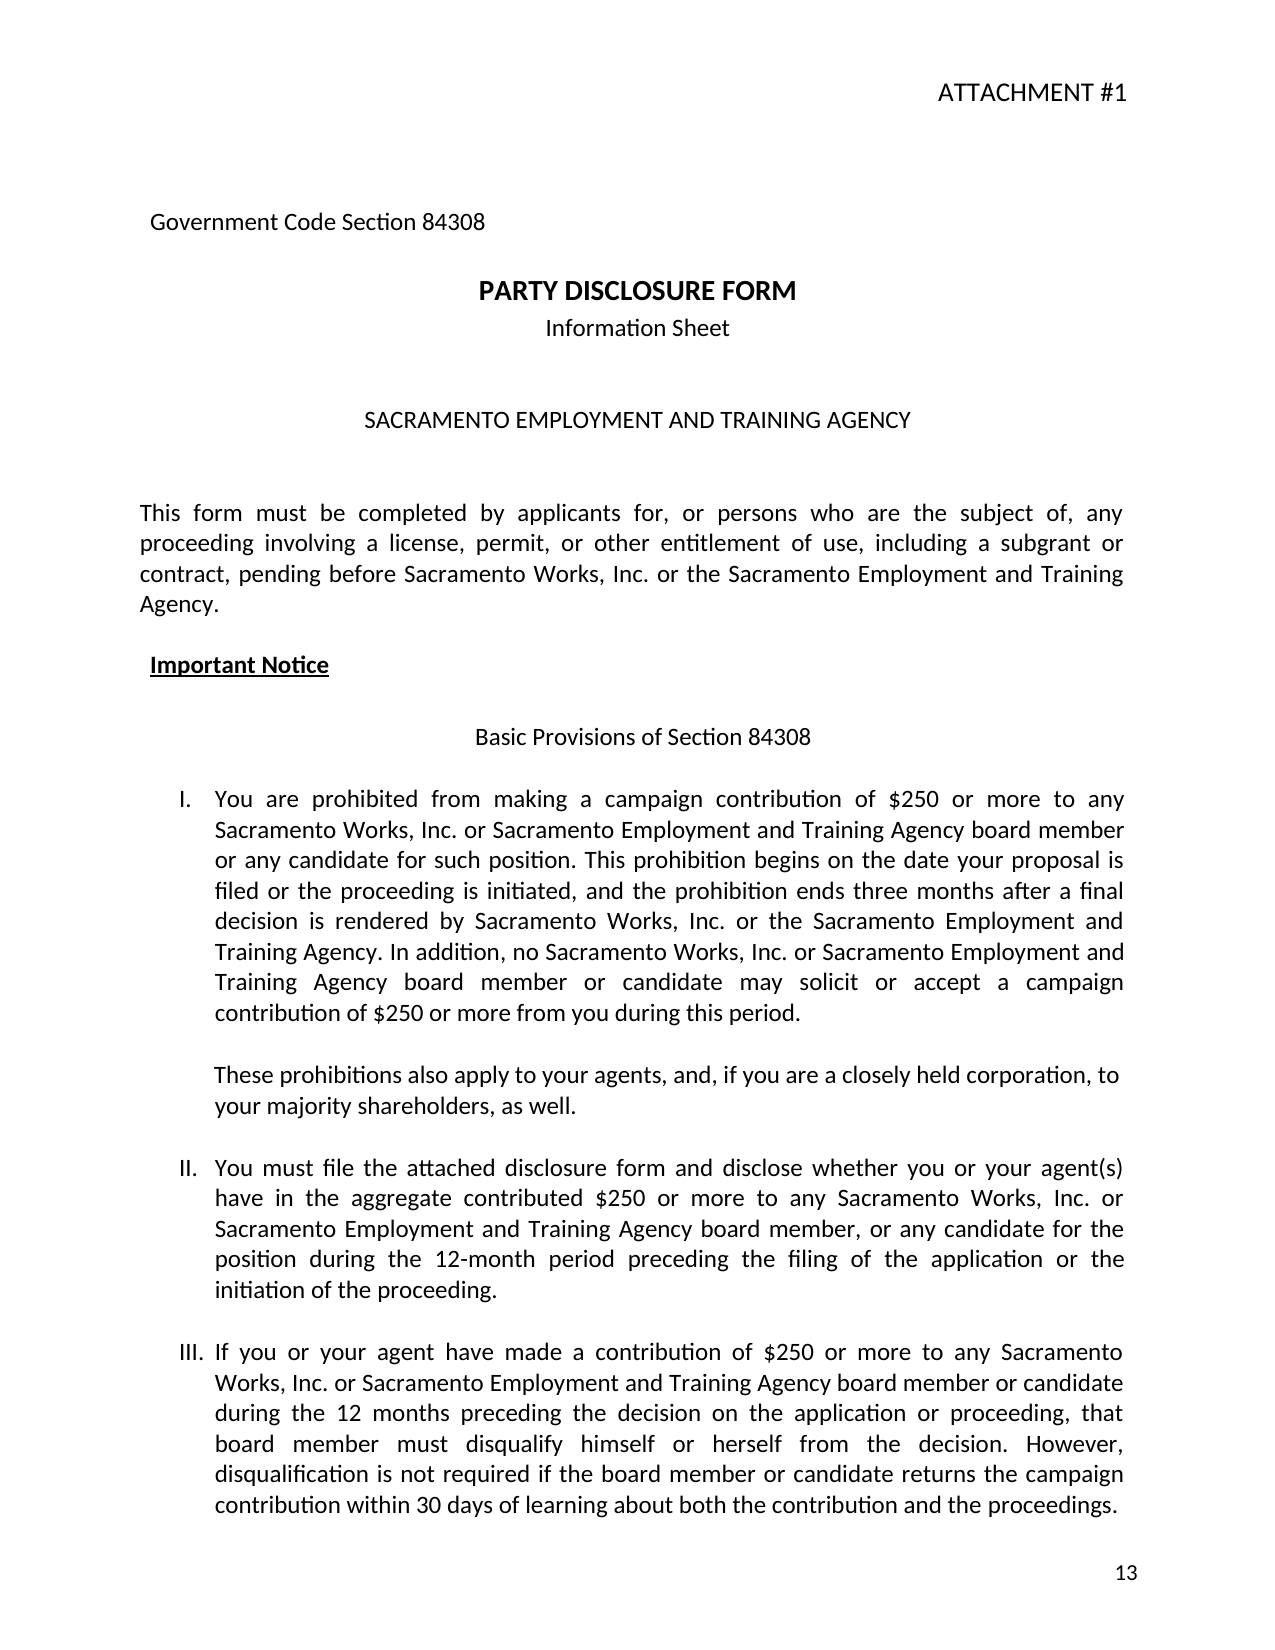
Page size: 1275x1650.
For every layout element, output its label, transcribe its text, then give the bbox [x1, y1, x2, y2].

list You are prohibited from making a campaign contribution of $250 or more to any Sacramento Works, Inc. or Sacramento Employment and Training Agency board member or any candidate for such position. This prohibition begins on the date your proposal is filed or the proceeding is initiated, and the prohibition ends three months after a final decision is rendered by Sacramento Works, Inc. or the Sacramento Employment and Training Agency. In addition, no Sacramento Works, Inc. or Sacramento Employment and Training Agency board member or candidate may solicit or accept a campaign contribution of $250 or more from you during this period. [179, 783, 1126, 1028]
text Basic Provisions of Section 84308 [149, 721, 1137, 752]
text Information Sheet [307, 313, 968, 343]
subtitle PARTY DISCLOSURE FORM [307, 272, 968, 307]
text Government Code Section 84308 [150, 206, 1137, 237]
text SACRAMENTO EMPLOYMENT AND TRAINING AGENCY [307, 404, 968, 435]
list You must file the attached disclosure form and disclose whether you or your agent(s) have in the aggregate contributed $250 or more to any Sacramento Works, Inc. or Sacramento Employment and Training Agency board member, or any candidate for the position during the 12-month period preceding the filing of the application or the initiation of the proceeding. [179, 1152, 1125, 1304]
text Important Notice [150, 649, 1137, 680]
text These prohibitions also apply to your agents, and, if you are a closely held corporation, to your majority shareholders, as well. [214, 1059, 1137, 1120]
list If you or your agent have made a contribution of $250 or more to any Sacramento Works, Inc. or Sacramento Employment and Training Agency board member or candidate during the 12 months preceding the decision on the application or proceeding, that board member must disqualify himself or herself from the decision. However, disqualification is not required if the board member or candidate returns the campaign contribution within 30 days of learning about both the contribution and the proceedings. [179, 1336, 1125, 1519]
text This form must be completed by applicants for, or persons who are the subject of, any proceeding involving a license, permit, or other entitlement of use, including a subgrant or contract, pending before Sacramento Works, Inc. or the Sacramento Employment and Training Agency. [139, 497, 1125, 619]
